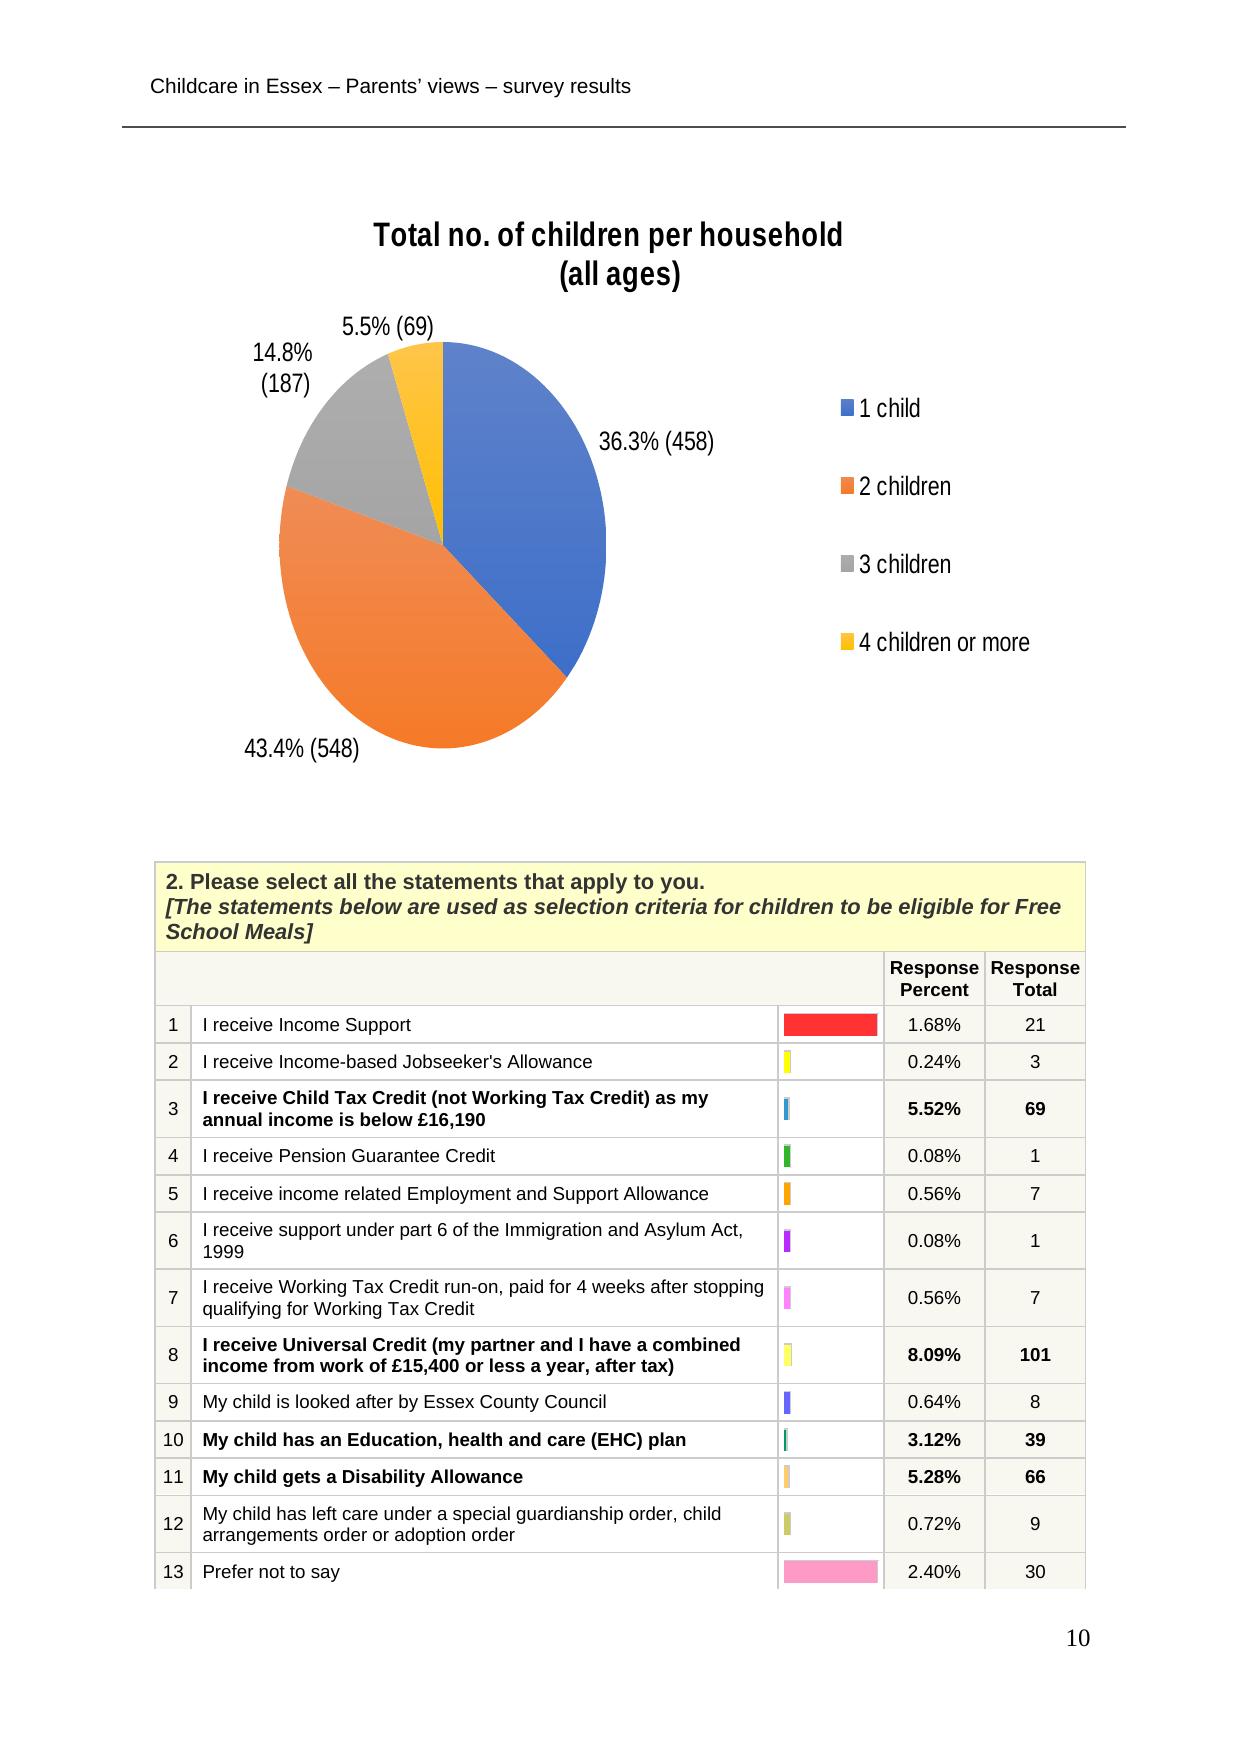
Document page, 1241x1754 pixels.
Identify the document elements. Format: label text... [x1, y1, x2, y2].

table_cell 0.72% [885, 1496, 984, 1552]
table_cell Response Percent [885, 952, 984, 1005]
table_cell 69 [986, 1081, 1085, 1137]
table_cell 8.09% [885, 1327, 984, 1383]
table_cell [779, 1044, 883, 1079]
table_cell [779, 1553, 883, 1589]
table_cell [779, 1176, 883, 1211]
table_cell 8 [986, 1384, 1085, 1420]
table_cell 2.40% [885, 1553, 984, 1589]
table_cell My child is looked after by Essex County Council [192, 1384, 777, 1420]
table_cell 9 [156, 1384, 190, 1420]
table_cell 66 [986, 1459, 1085, 1494]
table_cell 2 [156, 1044, 190, 1079]
table_cell 7 [156, 1270, 190, 1326]
table_cell 1 [156, 1006, 190, 1042]
table_cell 5.52% [885, 1081, 984, 1137]
table_cell 6 [156, 1213, 190, 1268]
table_cell [156, 952, 883, 1005]
table_cell My child gets a Disability Allowance [192, 1459, 777, 1494]
table_cell 5.28% [885, 1459, 984, 1494]
table_cell [779, 1384, 883, 1420]
table_cell 7 [986, 1270, 1085, 1326]
table_cell Prefer not to say [192, 1553, 777, 1589]
table_cell I receive support under part 6 of the Immigration and Asylum Act, 1999 [192, 1213, 777, 1268]
table_cell 12 [156, 1496, 190, 1552]
table_cell I receive Child Tax Credit (not Working Tax Credit) as my annual income is below £16,190 [192, 1081, 777, 1137]
table_cell [779, 1422, 883, 1457]
table_cell [779, 1138, 883, 1174]
table_cell Response Total [986, 952, 1085, 1005]
table_cell 39 [986, 1422, 1085, 1457]
table_cell 0.08% [885, 1213, 984, 1268]
table_cell [779, 1327, 883, 1383]
table_cell 101 [986, 1327, 1085, 1383]
table_cell 11 [156, 1459, 190, 1494]
table_cell 3 [156, 1081, 190, 1137]
table_cell 0.08% [885, 1138, 984, 1174]
table_cell [779, 1459, 883, 1494]
table_cell [779, 1213, 883, 1268]
table_cell 5 [156, 1176, 190, 1211]
table_header 2. Please select all the statements that apply to you. [The statements below are used as selection criteria for children to be eligible for Free School Meals] [156, 863, 1085, 951]
table_cell 9 [986, 1496, 1085, 1552]
table_cell 0.56% [885, 1270, 984, 1326]
table_cell I receive Working Tax Credit run-on, paid for 4 weeks after stopping qualifying for Working Tax Credit [192, 1270, 777, 1326]
table_cell [779, 1081, 883, 1137]
table_cell I receive Income-based Jobseeker's Allowance [192, 1044, 777, 1079]
table_cell 3.12% [885, 1422, 984, 1457]
table_cell 10 [156, 1422, 190, 1457]
table_cell 1.68% [885, 1006, 984, 1042]
table_cell 21 [986, 1006, 1085, 1042]
table_cell 0.64% [885, 1384, 984, 1420]
table_cell I receive Income Support [192, 1006, 777, 1042]
table_cell 8 [156, 1327, 190, 1383]
table_cell [779, 1496, 883, 1552]
table_cell [779, 1270, 883, 1326]
table_cell 30 [986, 1553, 1085, 1589]
table_cell My child has left care under a special guardianship order, child arrangements order or adoption order [192, 1496, 777, 1552]
table_cell 0.56% [885, 1176, 984, 1211]
table_cell 0.24% [885, 1044, 984, 1079]
table_cell 13 [156, 1553, 190, 1589]
table_cell I receive Pension Guarantee Credit [192, 1138, 777, 1174]
table_cell My child has an Education, health and care (EHC) plan [192, 1422, 777, 1457]
table_cell 7 [986, 1176, 1085, 1211]
table_cell I receive Universal Credit (my partner and I have a combined income from work of £15,400 or less a year, after tax) [192, 1327, 777, 1383]
table_cell 1 [986, 1213, 1085, 1268]
table_cell 3 [986, 1044, 1085, 1079]
table_cell 1 [986, 1138, 1085, 1174]
table_cell I receive income related Employment and Support Allowance [192, 1176, 777, 1211]
table_cell 4 [156, 1138, 190, 1174]
table_cell [779, 1006, 883, 1042]
